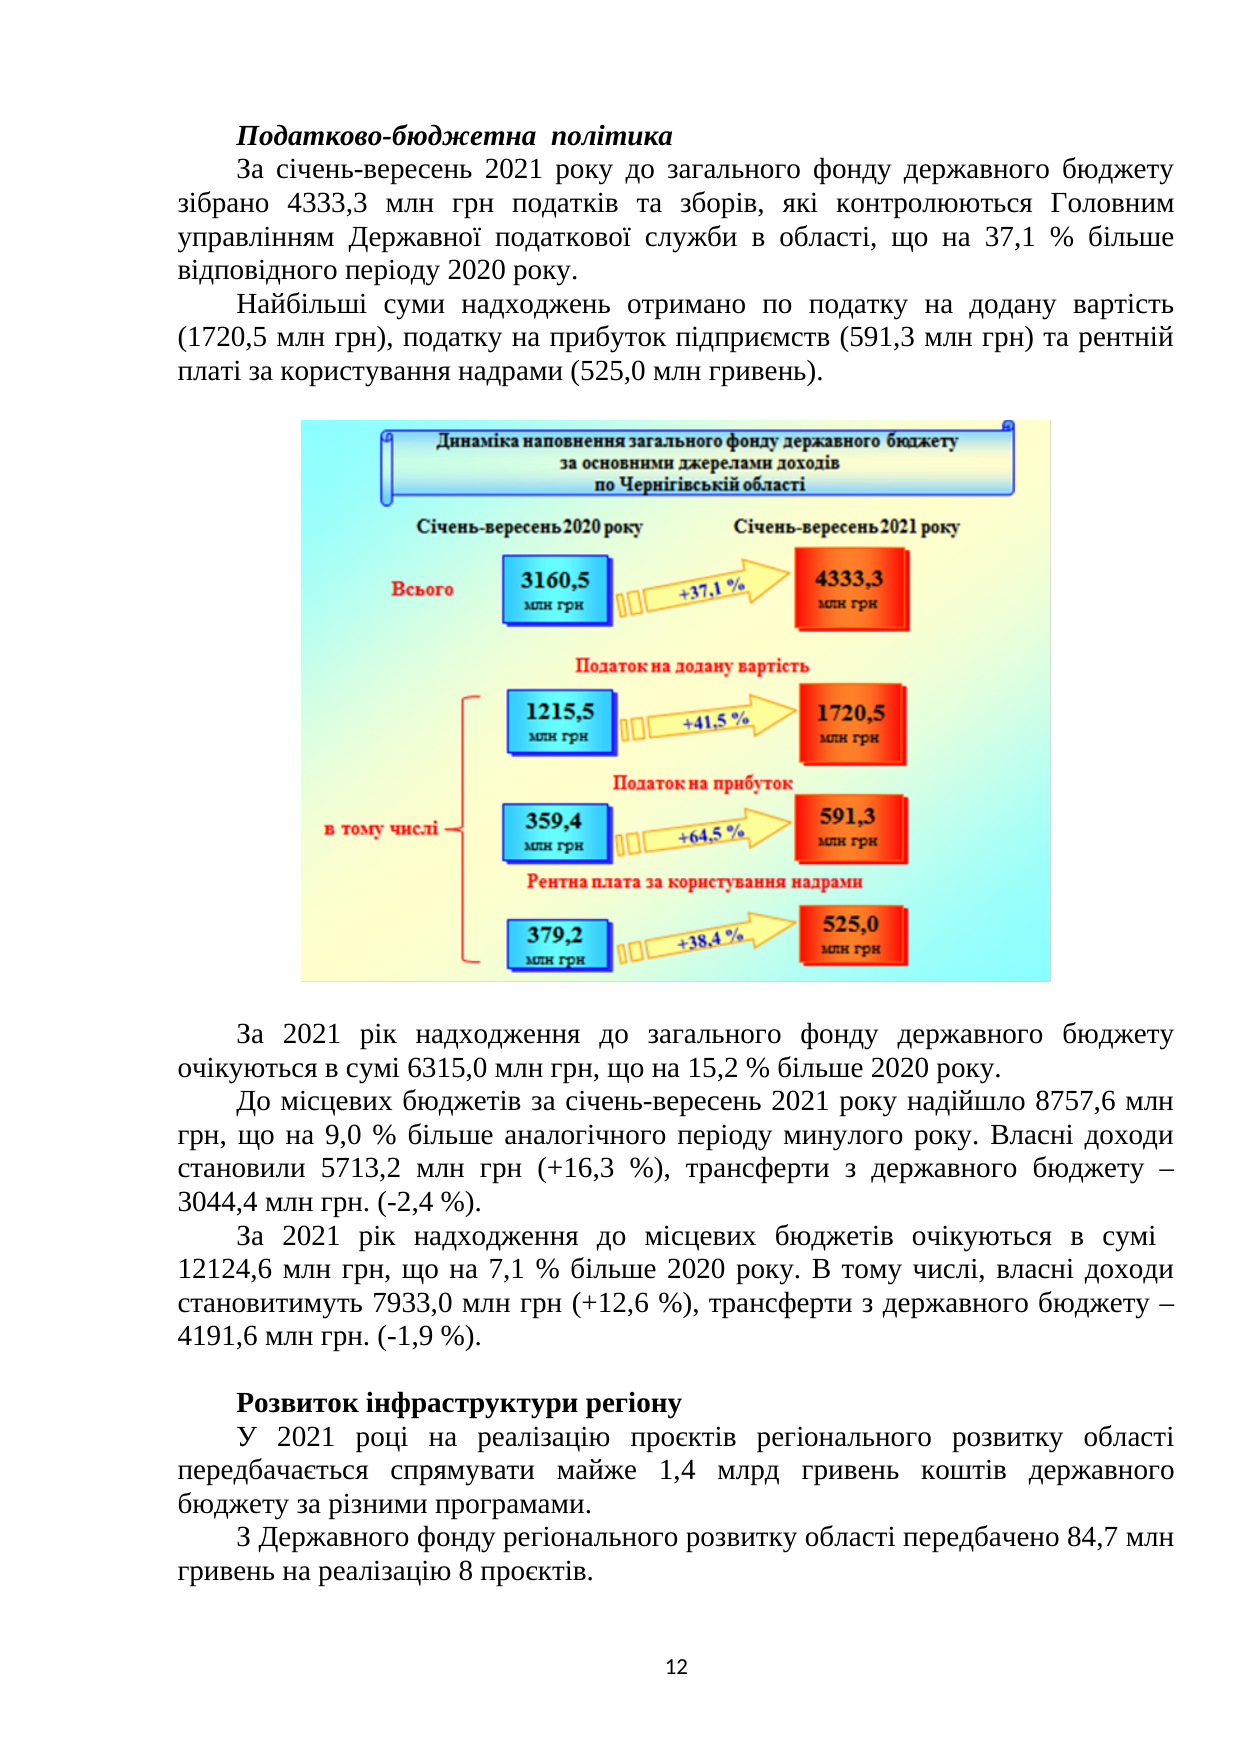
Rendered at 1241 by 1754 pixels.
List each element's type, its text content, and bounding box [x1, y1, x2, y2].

text У 2021 році на реалізацію проєктів регіонального розвитку області передбачається спрямувати майже 1,4 млрд гривень коштів державного бюджету за різними програмами. [177, 1419, 1175, 1519]
text З Державного фонду регіонального розвитку області передбачено 84,7 млн гривень на реалізацію 8 проєктів. [177, 1519, 1175, 1587]
picture [301, 420, 1052, 983]
text До місцевих бюджетів за січень-вересень 2021 року надійшло 8757,6 млн грн, що на 9,0 % більше аналогічного періоду минулого року. Власні доходи становили 5713,2 млн грн (+16,3 %), трансферти з державного бюджету – 3044,4 млн грн. (-2,4 %). [177, 1083, 1175, 1218]
text За січень-вересень 2021 року до загального фонду державного бюджету зібрано 4333,3 млн грн податків та зборів, які контролюються Головним управлінням Державної податкової служби в області, що на 37,1 % більше відповідного періоду 2020 року. [177, 152, 1175, 286]
text За 2021 рік надходження до місцевих бюджетів очікуються в сумі 12124,6 млн грн, що на 7,1 % більше 2020 року. В тому числі, власні доходи становитимуть 7933,0 млн грн (+12,6 %), трансферти з державного бюджету – 4191,6 млн грн. (-1,9 %). [177, 1218, 1175, 1352]
text За 2021 рік надходження до загального фонду державного бюджету очікуються в сумі 6315,0 млн грн, що на 15,2 % більше 2020 року. [177, 1016, 1175, 1083]
text Найбільші суми надходжень отримано по податку на додану вартість (1720,5 млн грн), податку на прибуток підприємств (591,3 млн грн) та рентній платі за користування надрами (525,0 млн гривень). [177, 286, 1175, 386]
text Податково-бюджетна політика [177, 118, 1175, 152]
text Розвиток інфраструктури регіону [177, 1385, 1175, 1419]
